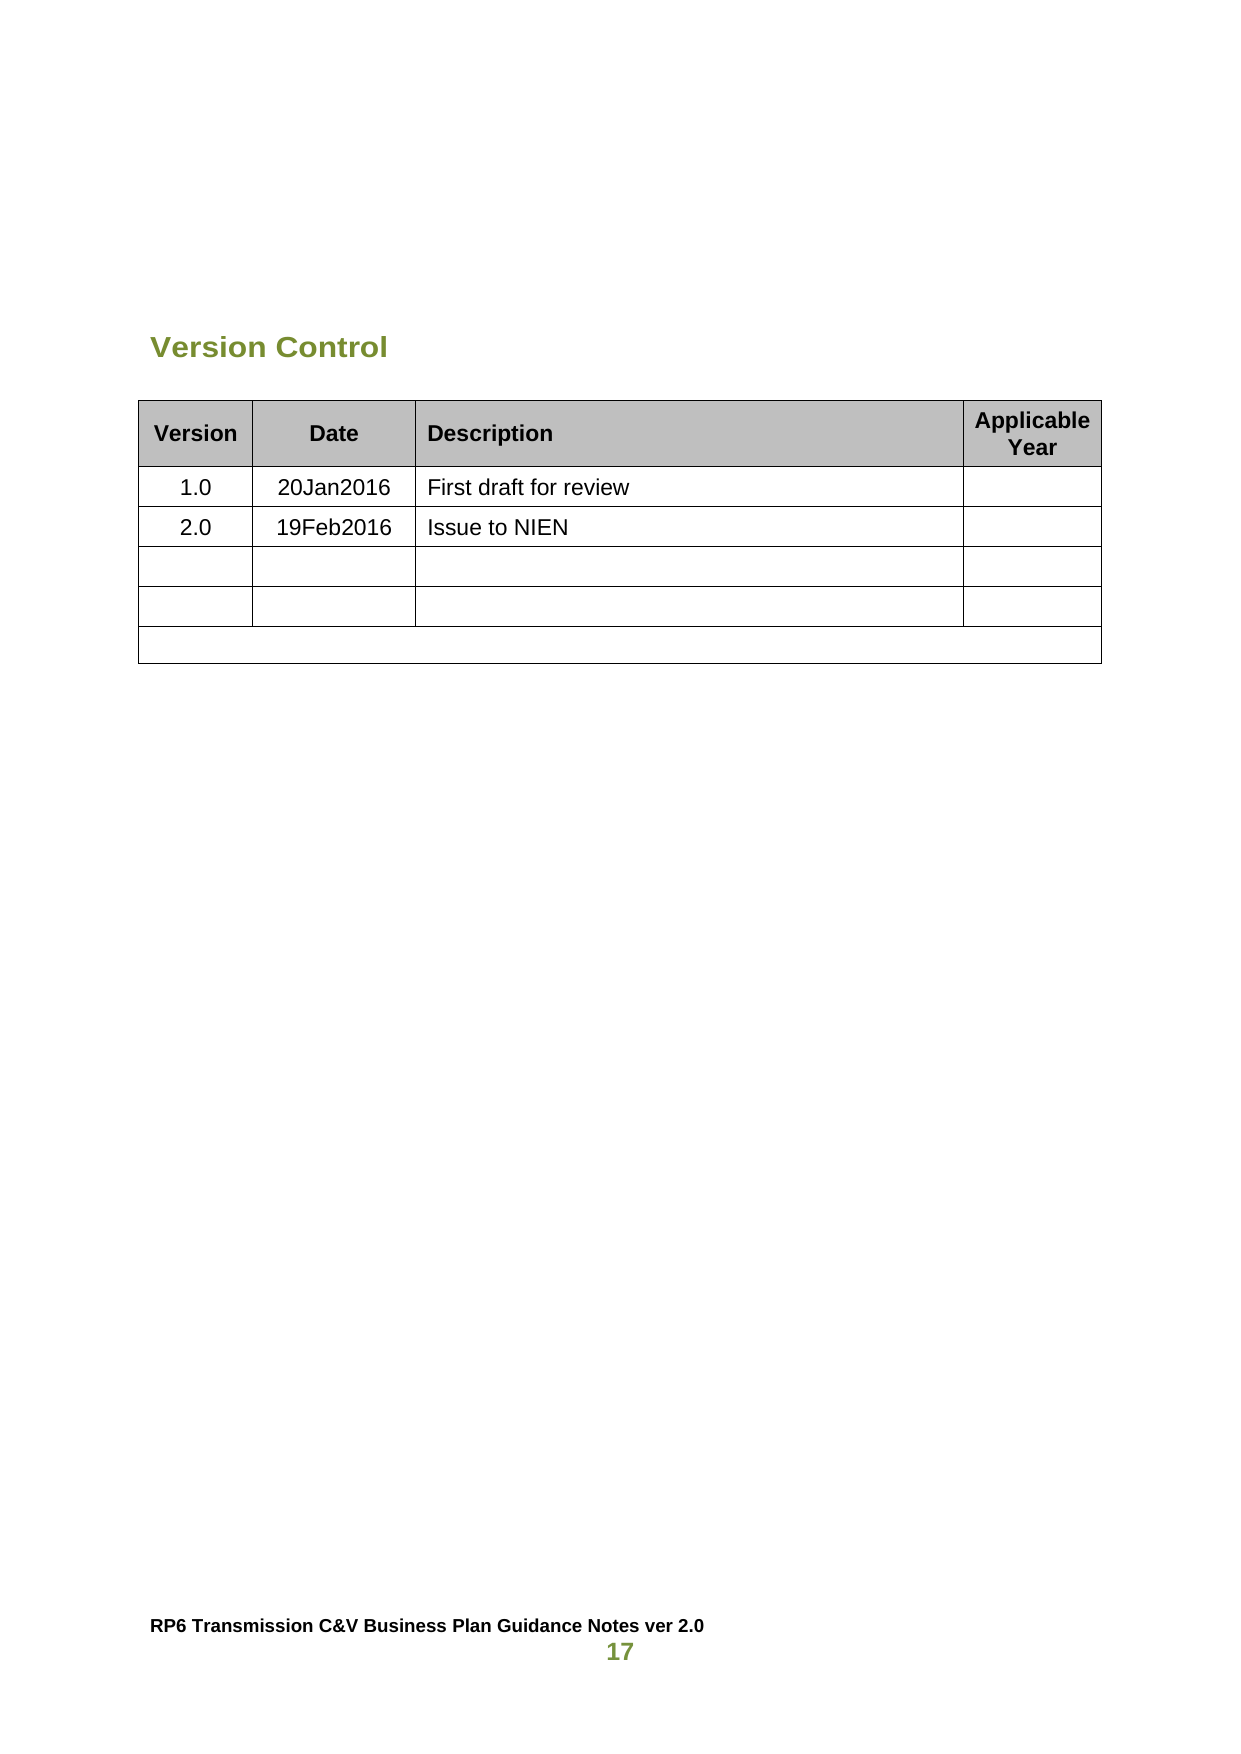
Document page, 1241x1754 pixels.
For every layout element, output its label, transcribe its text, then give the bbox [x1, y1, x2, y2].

table_cell [964, 547, 1101, 586]
table_cell [253, 547, 415, 586]
table_cell [253, 587, 415, 626]
table_cell 2.0 [139, 507, 252, 546]
table_cell First draft for review [416, 467, 963, 506]
table_header Version [139, 401, 252, 466]
table_cell [964, 467, 1101, 506]
table_cell 20Jan2016 [253, 467, 415, 506]
table_cell [139, 547, 252, 586]
table_cell [416, 547, 963, 586]
table_cell [964, 507, 1101, 546]
table_cell [964, 587, 1101, 626]
table_cell 19Feb2016 [253, 507, 415, 546]
table_cell 1.0 [139, 467, 252, 506]
table_header Description [416, 401, 963, 466]
table_cell [139, 587, 252, 626]
table_cell [139, 627, 1101, 663]
title Version Control [150, 316, 1093, 362]
table_cell Issue to NIEN [416, 507, 963, 546]
table_header Applicable Year [964, 401, 1101, 466]
table_header Date [253, 401, 415, 466]
table_cell [416, 587, 963, 626]
